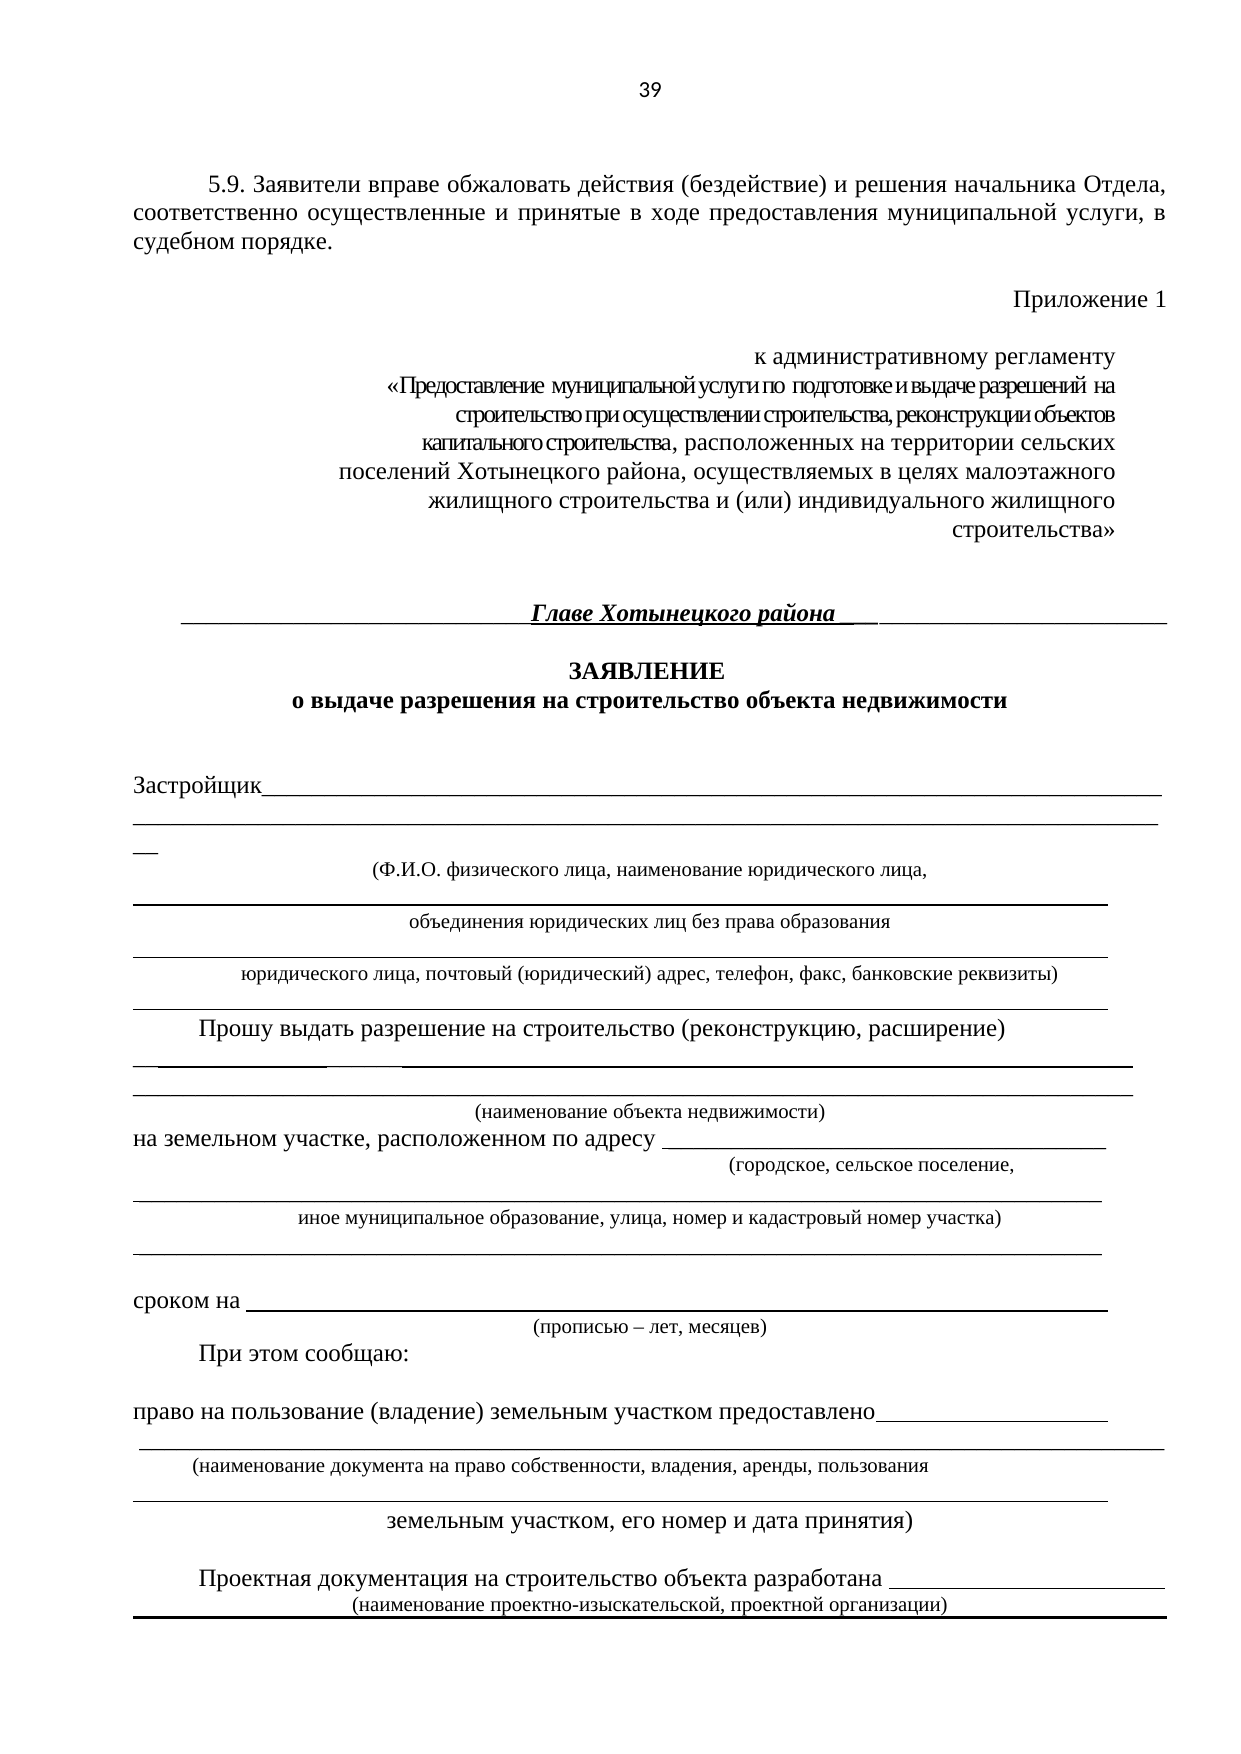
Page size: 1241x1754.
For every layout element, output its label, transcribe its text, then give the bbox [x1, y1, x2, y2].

text сроком на [133, 1285, 1167, 1314]
text При этом сообщаю: [133, 1338, 1167, 1367]
text _____________________________________________________________________________ [133, 1229, 1167, 1285]
text (городское, сельское поселение, [133, 1152, 1167, 1176]
text (прописью – лет, месяцев) [133, 1314, 1167, 1338]
text _____________________________________________________________________________ [133, 1176, 1167, 1204]
text (наименование проектно-изыскательской, проектной организации) [133, 1592, 1167, 1616]
text право на пользование (владение) земельным участком предоставлено __________________________________________________________________________________ [133, 1367, 1167, 1453]
text юридического лица, почтовый (юридический) адрес, телефон, факс, банковские реквизиты) [133, 961, 1167, 985]
text 5.9. Заявители вправе обжаловать действия (бездействие) и решения начальника Отдела, соответственно осуществленные и принятые в ходе предоставления муниципальной услуги, в судебном порядке. [133, 169, 1167, 255]
text Прошу выдать разрешение на строительство (реконструкцию, расширение) [133, 1013, 1167, 1041]
text __ _______________ __ [133, 1041, 1167, 1070]
text (Ф.И.О. физического лица, наименование юридического лица, [133, 856, 1167, 881]
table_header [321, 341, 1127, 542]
text Застройщик____________________________________________________________________________________________________________________________________________________________ [133, 742, 1167, 856]
text ________________________________________________________________________________ [133, 1070, 1167, 1099]
text Приложение 1 [133, 284, 1167, 312]
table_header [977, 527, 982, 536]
text объединения юридических лиц без права образования [133, 908, 1167, 933]
text (наименование объекта недвижимости) [133, 1099, 1167, 1123]
text иное муниципальное образование, улица, номер и кадастровый номер участка) [133, 1204, 1167, 1229]
text Проектная документация на строительство объекта разработана [133, 1563, 1167, 1592]
subtitle ЗАЯВЛЕНИЕ о выдаче разрешения на строительство объекта недвижимости [133, 656, 1167, 713]
text на земельном участке, расположенном по адресу ___________________________________ [133, 1123, 1167, 1152]
text ____________________________Главе Хотынецкого района __________________________ [133, 570, 1167, 627]
text (наименование документа на право собственности, владения, аренды, пользования [133, 1453, 1167, 1477]
text земельным участком, его номер и дата принятия) [133, 1505, 1167, 1534]
